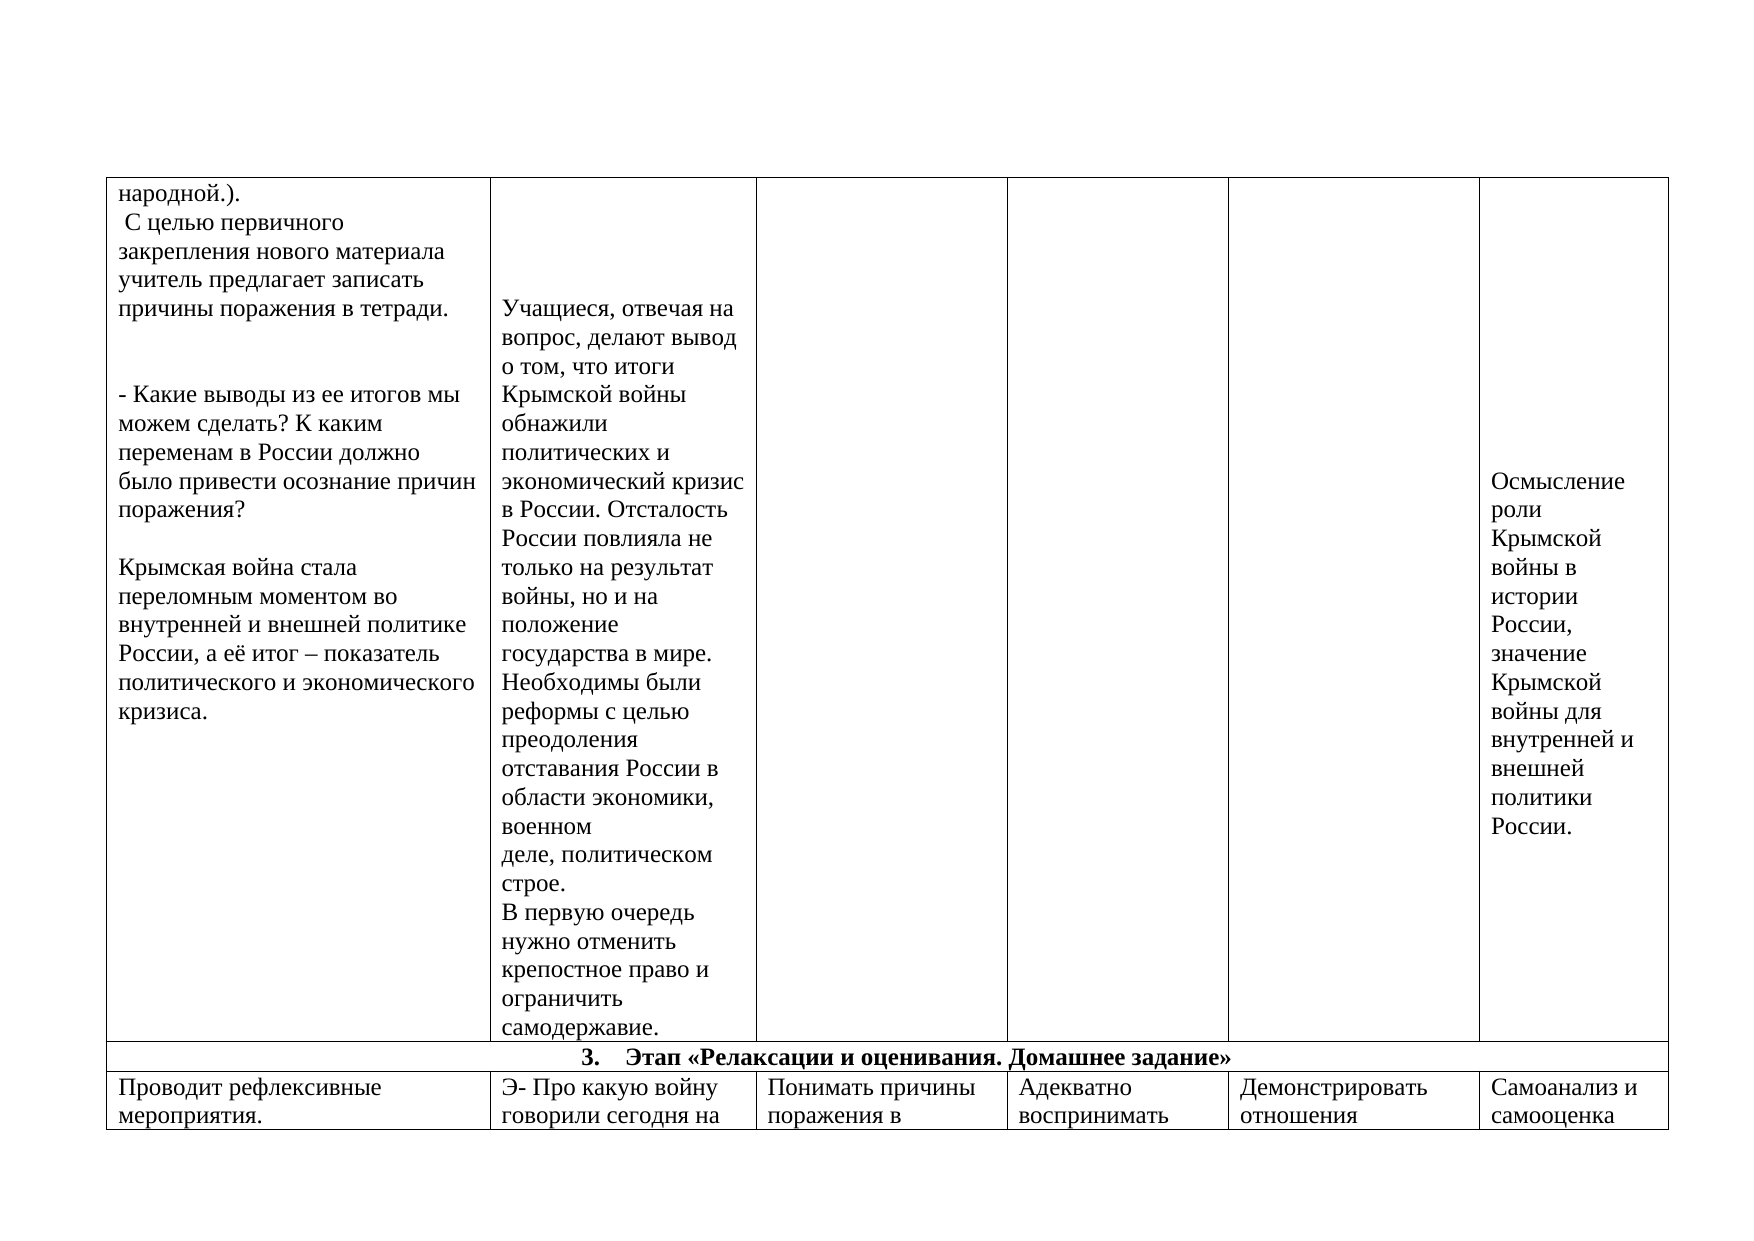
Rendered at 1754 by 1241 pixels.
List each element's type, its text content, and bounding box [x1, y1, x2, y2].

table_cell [1008, 178, 1228, 1041]
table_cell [1229, 178, 1479, 1041]
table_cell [1480, 1072, 1668, 1129]
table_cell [757, 1072, 1007, 1129]
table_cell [757, 178, 1007, 1041]
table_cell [491, 1072, 756, 1129]
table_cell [1480, 178, 1668, 1041]
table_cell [107, 178, 490, 1041]
table_cell Этап «Релаксации и оценивания. Домашнее задание» [107, 1042, 1668, 1071]
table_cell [1229, 1072, 1479, 1129]
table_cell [1008, 1072, 1228, 1129]
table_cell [491, 178, 756, 1041]
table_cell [107, 1072, 490, 1129]
